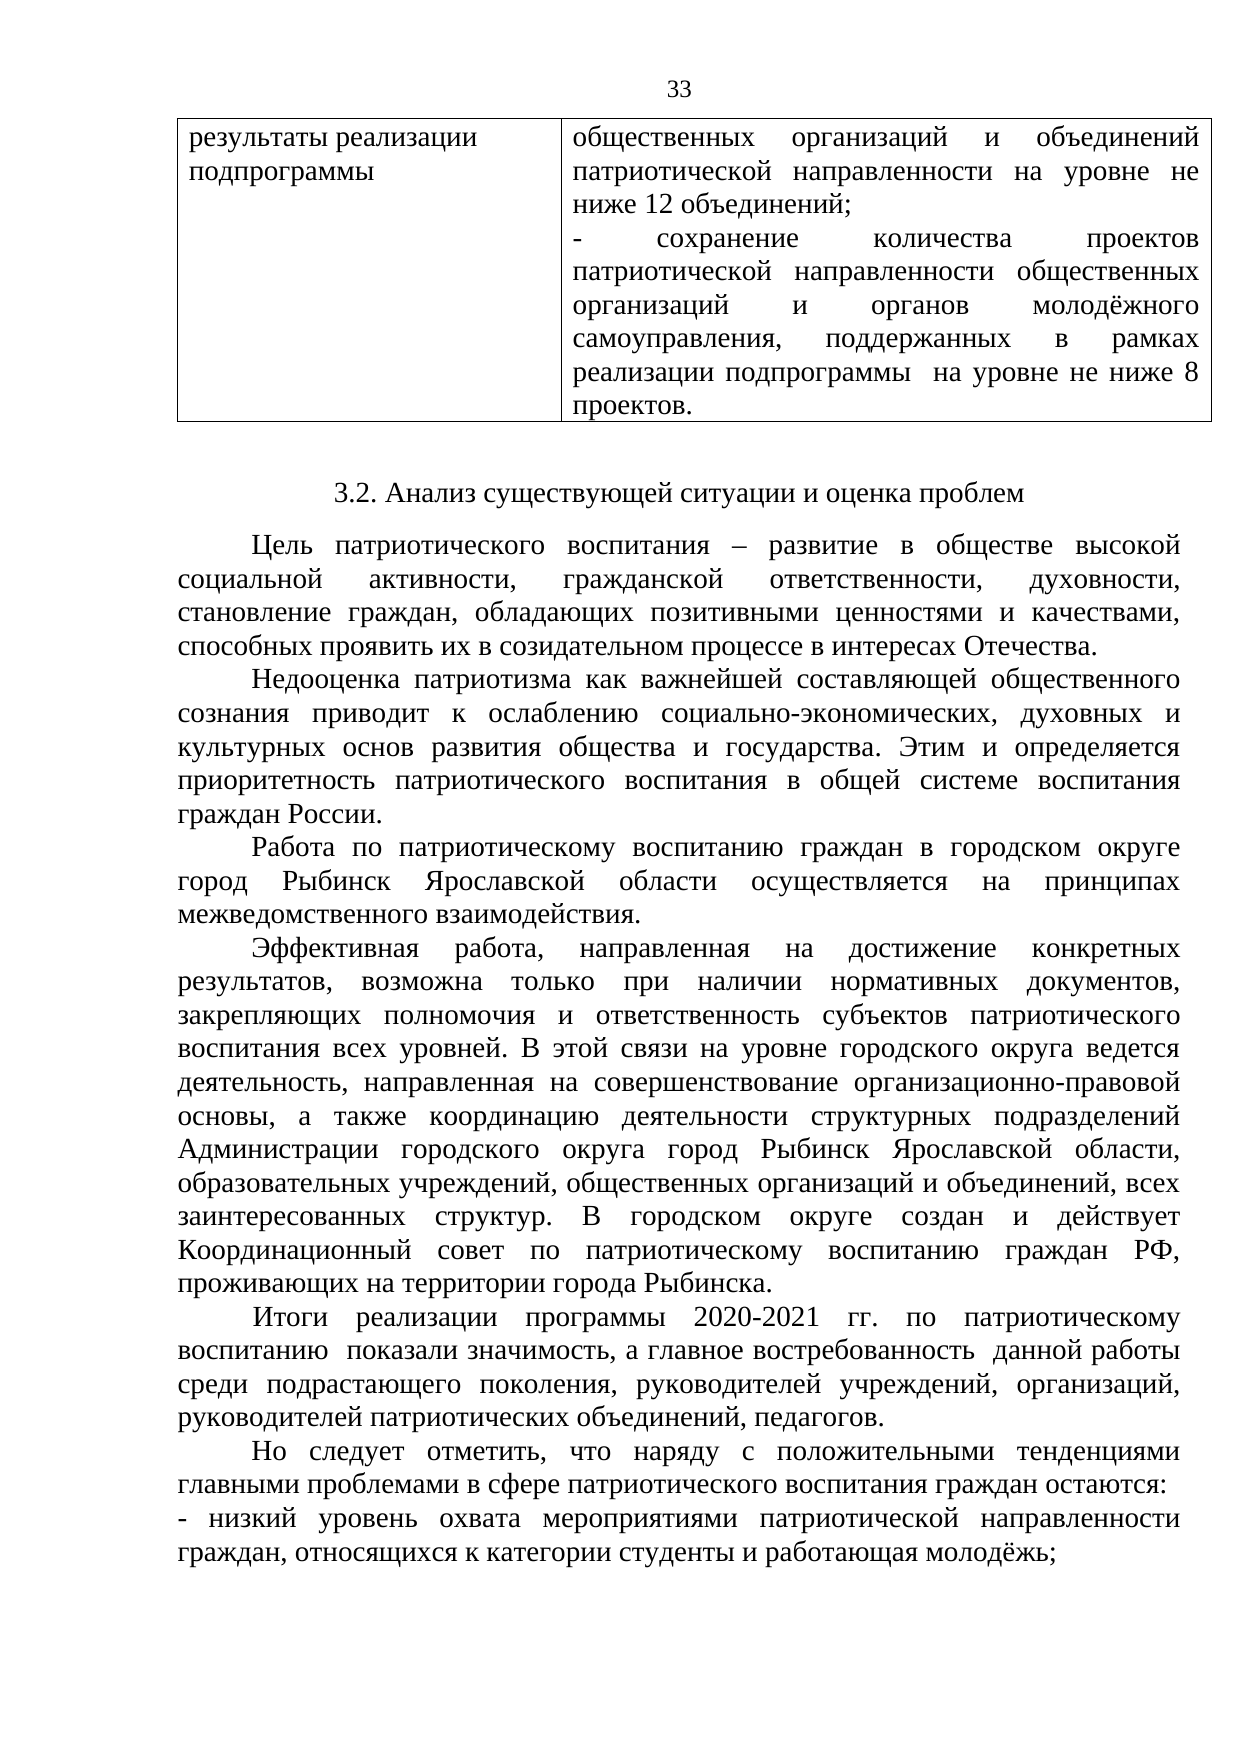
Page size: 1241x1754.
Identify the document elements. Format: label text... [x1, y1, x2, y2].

text Эффективная работа, направленная на достижение конкретных результатов, возможна только при наличии нормативных документов, закрепляющих полномочия и ответственность субъектов патриотического воспитания всех уровней. В этой связи на уровне городского округа ведется деятельность, направленная на совершенствование организационно-правовой основы, а также координацию деятельности структурных подразделений Администрации городского округа город Рыбинск Ярославской области, образовательных учреждений, общественных организаций и объединений, всех заинтересованных структур. В городском округе создан и действует Координационный совет по патриотическому воспитанию граждан РФ, проживающих на территории города Рыбинска. [177, 930, 1181, 1299]
text Недооценка патриотизма как важнейшей составляющей общественного сознания приводит к ослаблению социально-экономических, духовных и культурных основ развития общества и государства. Этим и определяется приоритетность патриотического воспитания в общей системе воспитания граждан России. [177, 662, 1181, 829]
text Итоги реализации программы 2020-2021 гг. по патриотическому воспитанию показали значимость, а главное востребованность данной работы среди подрастающего поколения, руководителей учреждений, организаций, руководителей патриотических объединений, педагогов. [177, 1299, 1181, 1433]
text Но следует отметить, что наряду с положительными тенденциями главными проблемами в сфере патриотического воспитания граждан остаются: [177, 1433, 1181, 1500]
text Цель патриотического воспитания – развитие в обществе высокой социальной активности, гражданской ответственности, духовности, становление граждан, обладающих позитивными ценностями и качествами, способных проявить их в созидательном процессе в интересах Отечества. [177, 527, 1181, 662]
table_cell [178, 119, 561, 421]
text Работа по патриотическому воспитанию граждан в городском округе город Рыбинск Ярославской области осуществляется на принципах межведомственного взаимодействия. [177, 829, 1181, 930]
text 3.2. Анализ существующей ситуации и оценка проблем [177, 475, 1181, 508]
text - низкий уровень охвата мероприятиями патриотической направленности граждан, относящихся к категории студенты и работающая молодёжь; [177, 1500, 1181, 1567]
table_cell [562, 119, 1211, 421]
